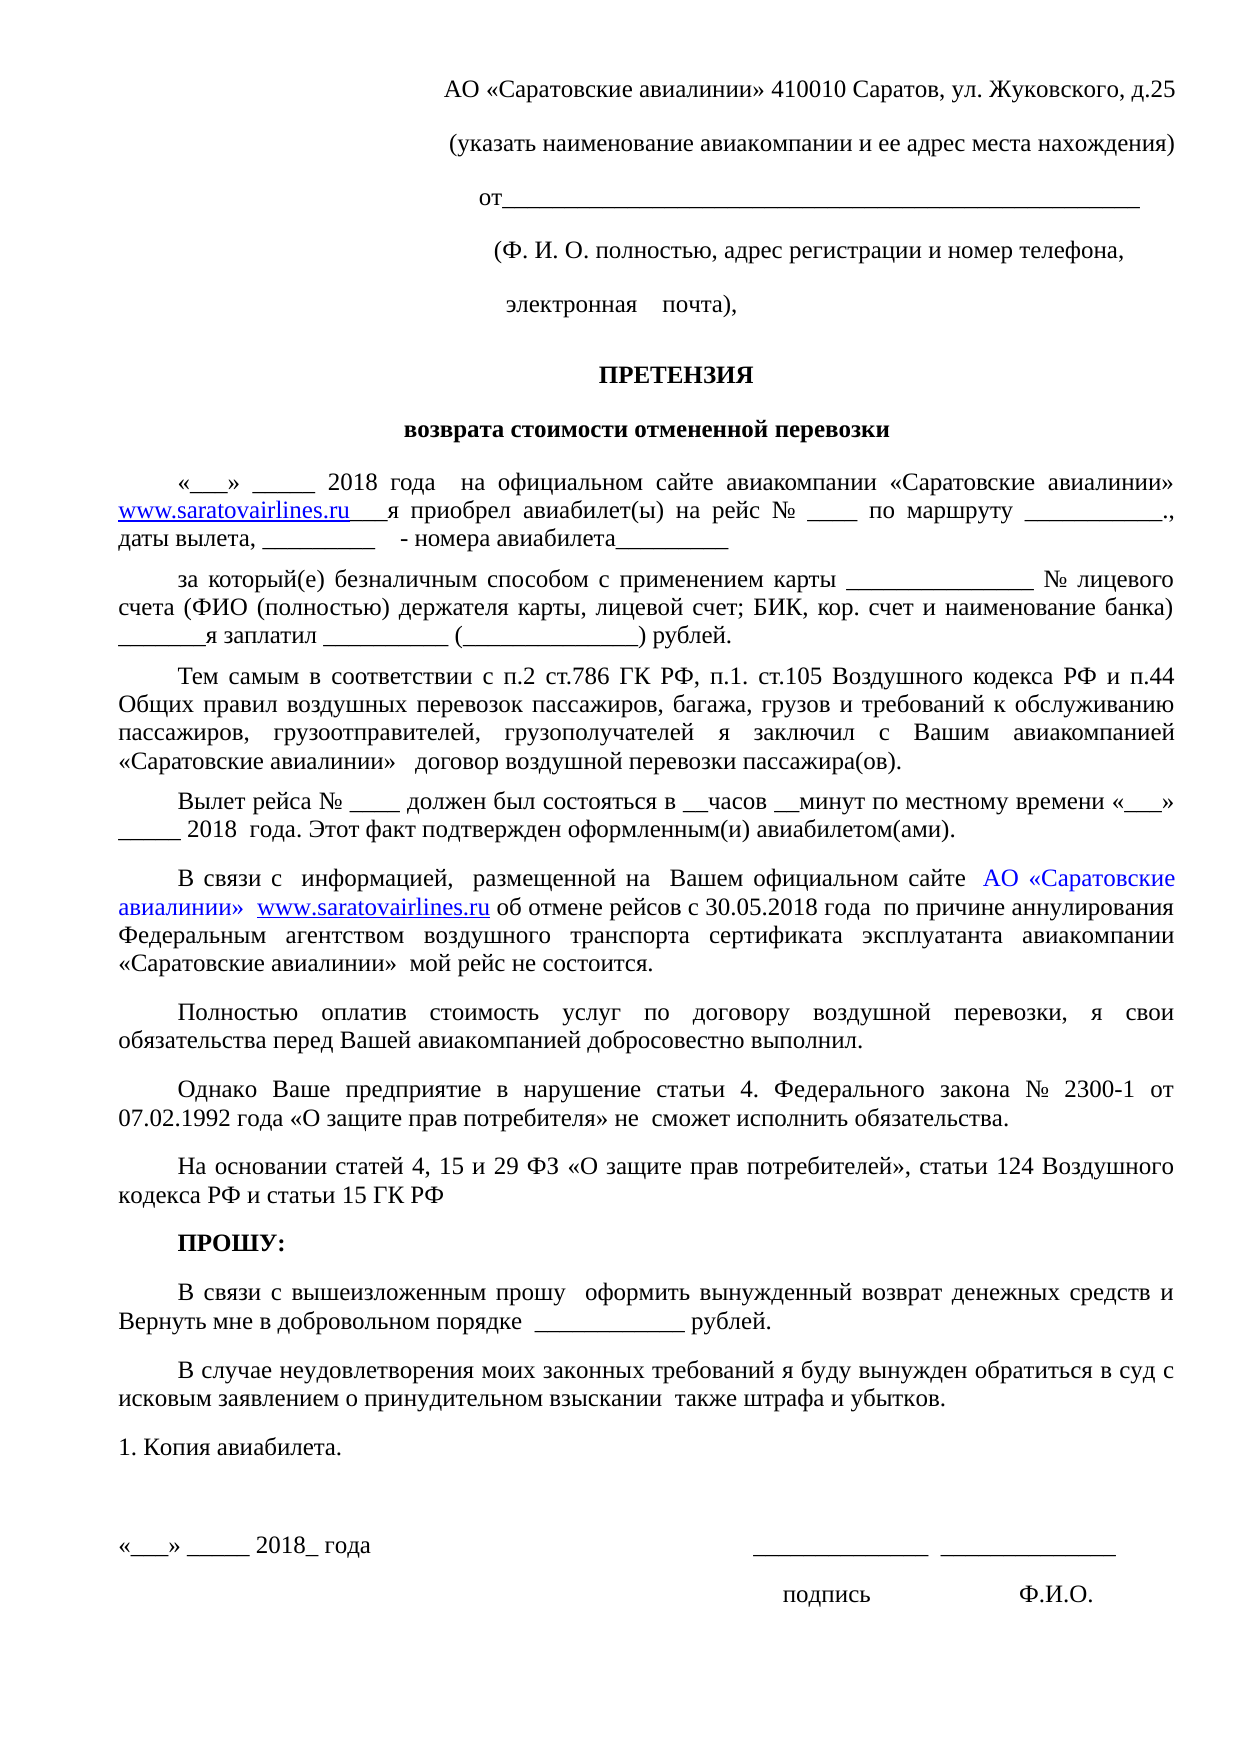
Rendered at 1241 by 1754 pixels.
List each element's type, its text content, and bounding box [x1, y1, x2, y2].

text (указать наименование авиакомпании и ее адрес места нахождения) [118, 128, 1175, 156]
text В связи с вышеизложенным прошу оформить вынужденный возврат денежных средств и Вернуть мне в добровольном порядке ____________ рублей. [118, 1278, 1175, 1335]
text Однако Ваше предприятие в нарушение статьи 4. Федерального закона № 2300-1 от 07.02.1992 года «О защите прав потребителя» не сможет исполнить обязательства. [118, 1075, 1175, 1131]
text Полностью оплатив стоимость услуг по договору воздушной перевозки, я свои обязательства перед Вашей авиакомпанией добросовестно выполнил. [118, 998, 1175, 1054]
text электронная почта), [118, 289, 1175, 318]
text АО «Саратовские авиалинии» 410010 Саратов, ул. Жуковского, д.25 [118, 74, 1175, 103]
text от___________________________________________________ [118, 182, 1175, 210]
text подпись Ф.И.О. [118, 1579, 1175, 1608]
text На основании статей 4, 15 и 29 ФЗ «О защите прав потребителей», статьи 124 Воздушного кодекса РФ и статьи 15 ГК РФ [118, 1152, 1175, 1208]
text (Ф. И. О. полностью, адрес регистрации и номер телефона, [118, 235, 1175, 264]
text за который(е) безналичным способом с применением карты _______________ № лицевого счета (ФИО (полностью) держателя карты, лицевой счет; БИК, кор. счет и наименование банка) _______я заплатил __________ (______________) рублей. [118, 564, 1175, 649]
text ПРОШУ: [118, 1229, 1175, 1257]
text ПРЕТЕНЗИЯ [118, 360, 1175, 388]
text возврата стоимости отмененной перевозки [118, 414, 1175, 442]
text В случае неудовлетворения моих законных требований я буду вынужден обратиться в суд с исковым заявлением о принудительном взыскании также штрафа и убытков. [118, 1356, 1175, 1412]
text Вылет рейса № ____ должен был состояться в __часов __минут по местному времени «___» _____ 2018 года. Этот факт подтвержден оформленным(и) авиабилетом(ами). [118, 787, 1175, 843]
text «___» _____ 2018_ года ______________ ______________ [118, 1531, 1175, 1559]
text Тем самым в соответствии с п.2 ст.786 ГК РФ, п.1. ст.105 Воздушного кодекса РФ и п.44 Общих правил воздушных перевозок пассажиров, багажа, грузов и требований к обслуживанию пассажиров, грузоотправителей, грузополучателей я заключил с Вашим авиакомпанией «Саратовские авиалинии» договор воздушной перевозки пассажира(ов). [118, 662, 1175, 774]
text В связи с информацией, размещенной на Вашем официальном сайте АО «Саратовские авиалинии» www.saratovairlines.ru об отмене рейсов с 30.05.2018 года по причине аннулирования Федеральным агентством воздушного транспорта сертификата эксплуатанта авиакомпании «Саратовские авиалинии» мой рейс не состоится. [118, 864, 1175, 977]
text «___» _____ 2018 года на официальном сайте авиакомпании «Саратовские авиалинии» www.saratovairlines.ru___я приобрел авиабилет(ы) на рейс № ____ по маршруту ___________., даты вылета, _________ - номера авиабилета_________ [118, 467, 1175, 552]
text 1. Копия авиабилета. [118, 1433, 1175, 1461]
